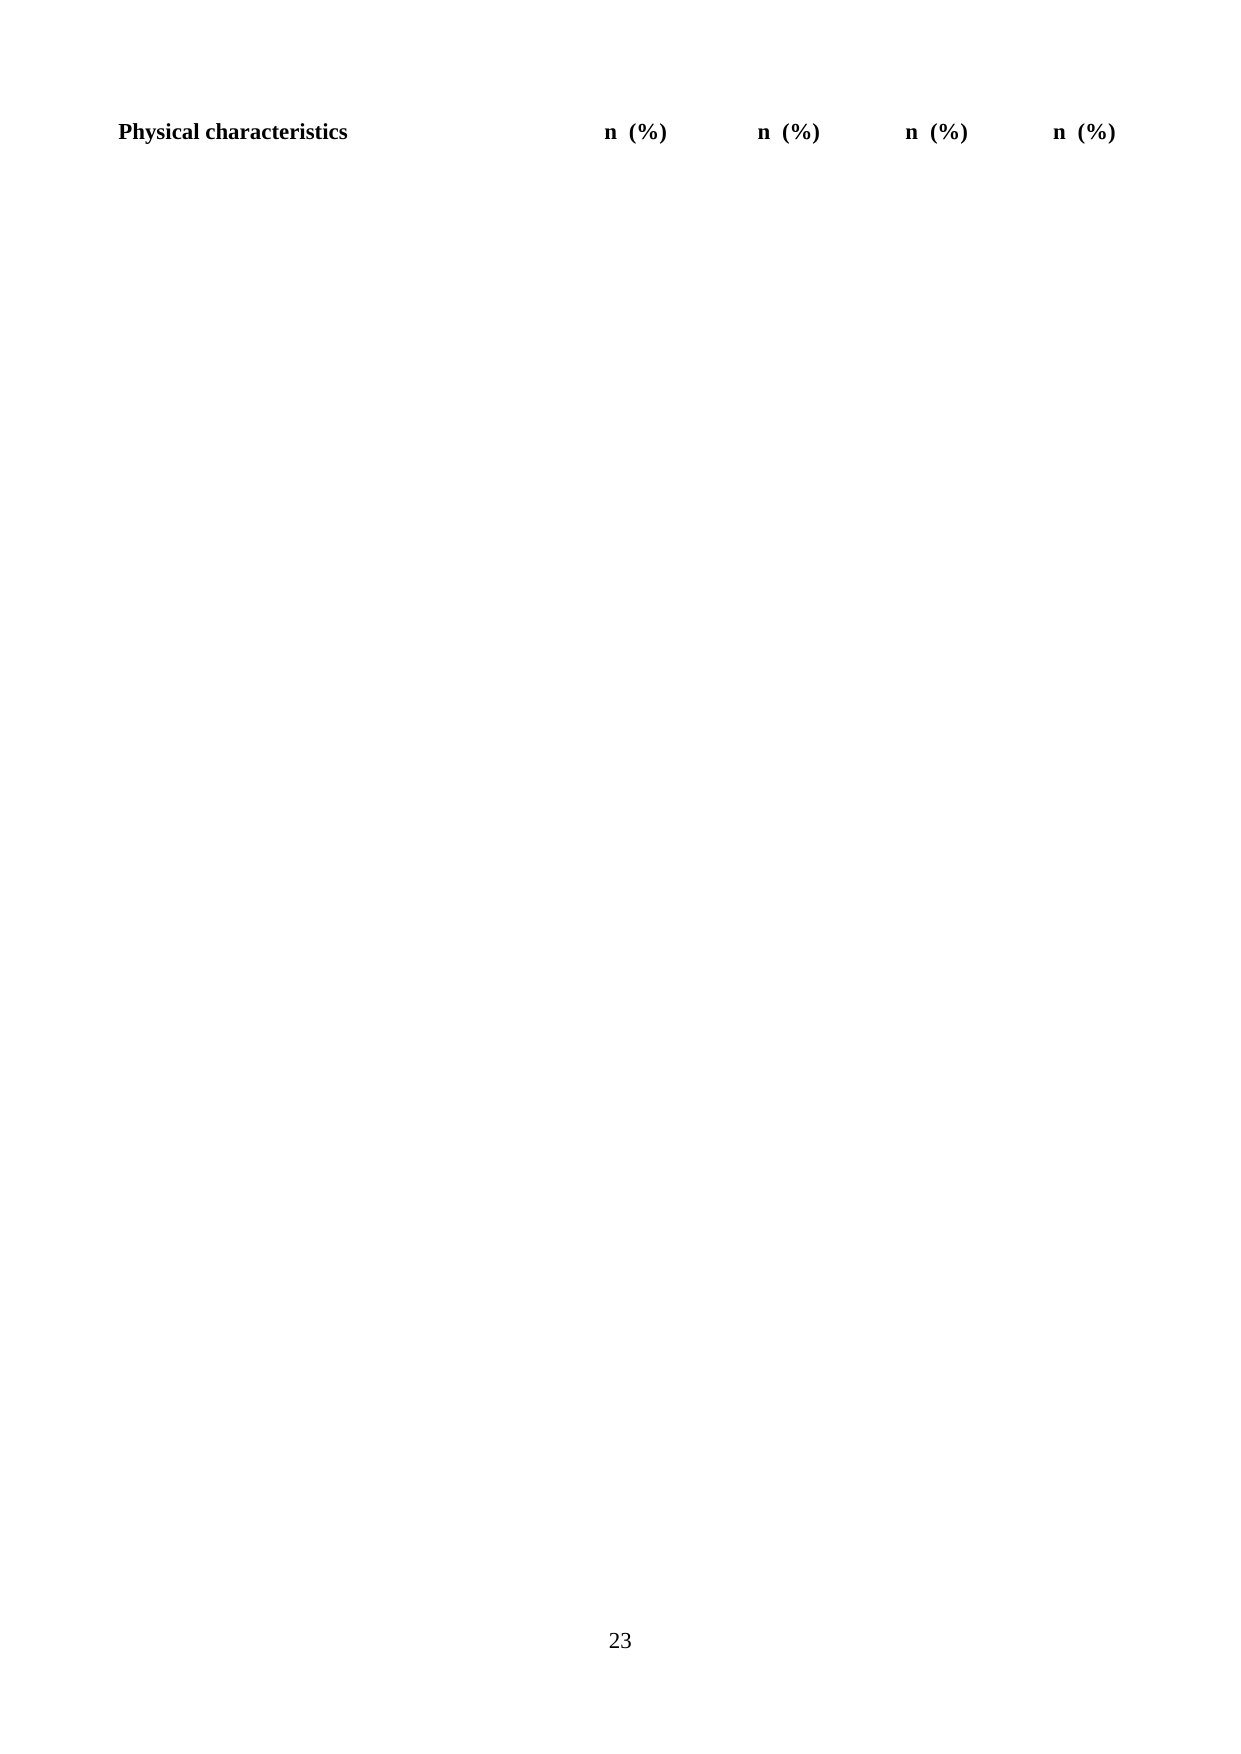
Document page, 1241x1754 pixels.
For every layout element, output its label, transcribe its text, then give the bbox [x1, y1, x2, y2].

table_header n [702, 118, 776, 171]
table_header n [850, 118, 924, 171]
table_header (%) [1071, 118, 1145, 171]
table_header (%) [924, 118, 997, 171]
table_header n [540, 118, 623, 171]
table_header n [998, 118, 1071, 171]
table_header Physical characteristics [112, 118, 540, 171]
table_header (%) [623, 118, 702, 171]
table_header (%) [776, 118, 850, 171]
